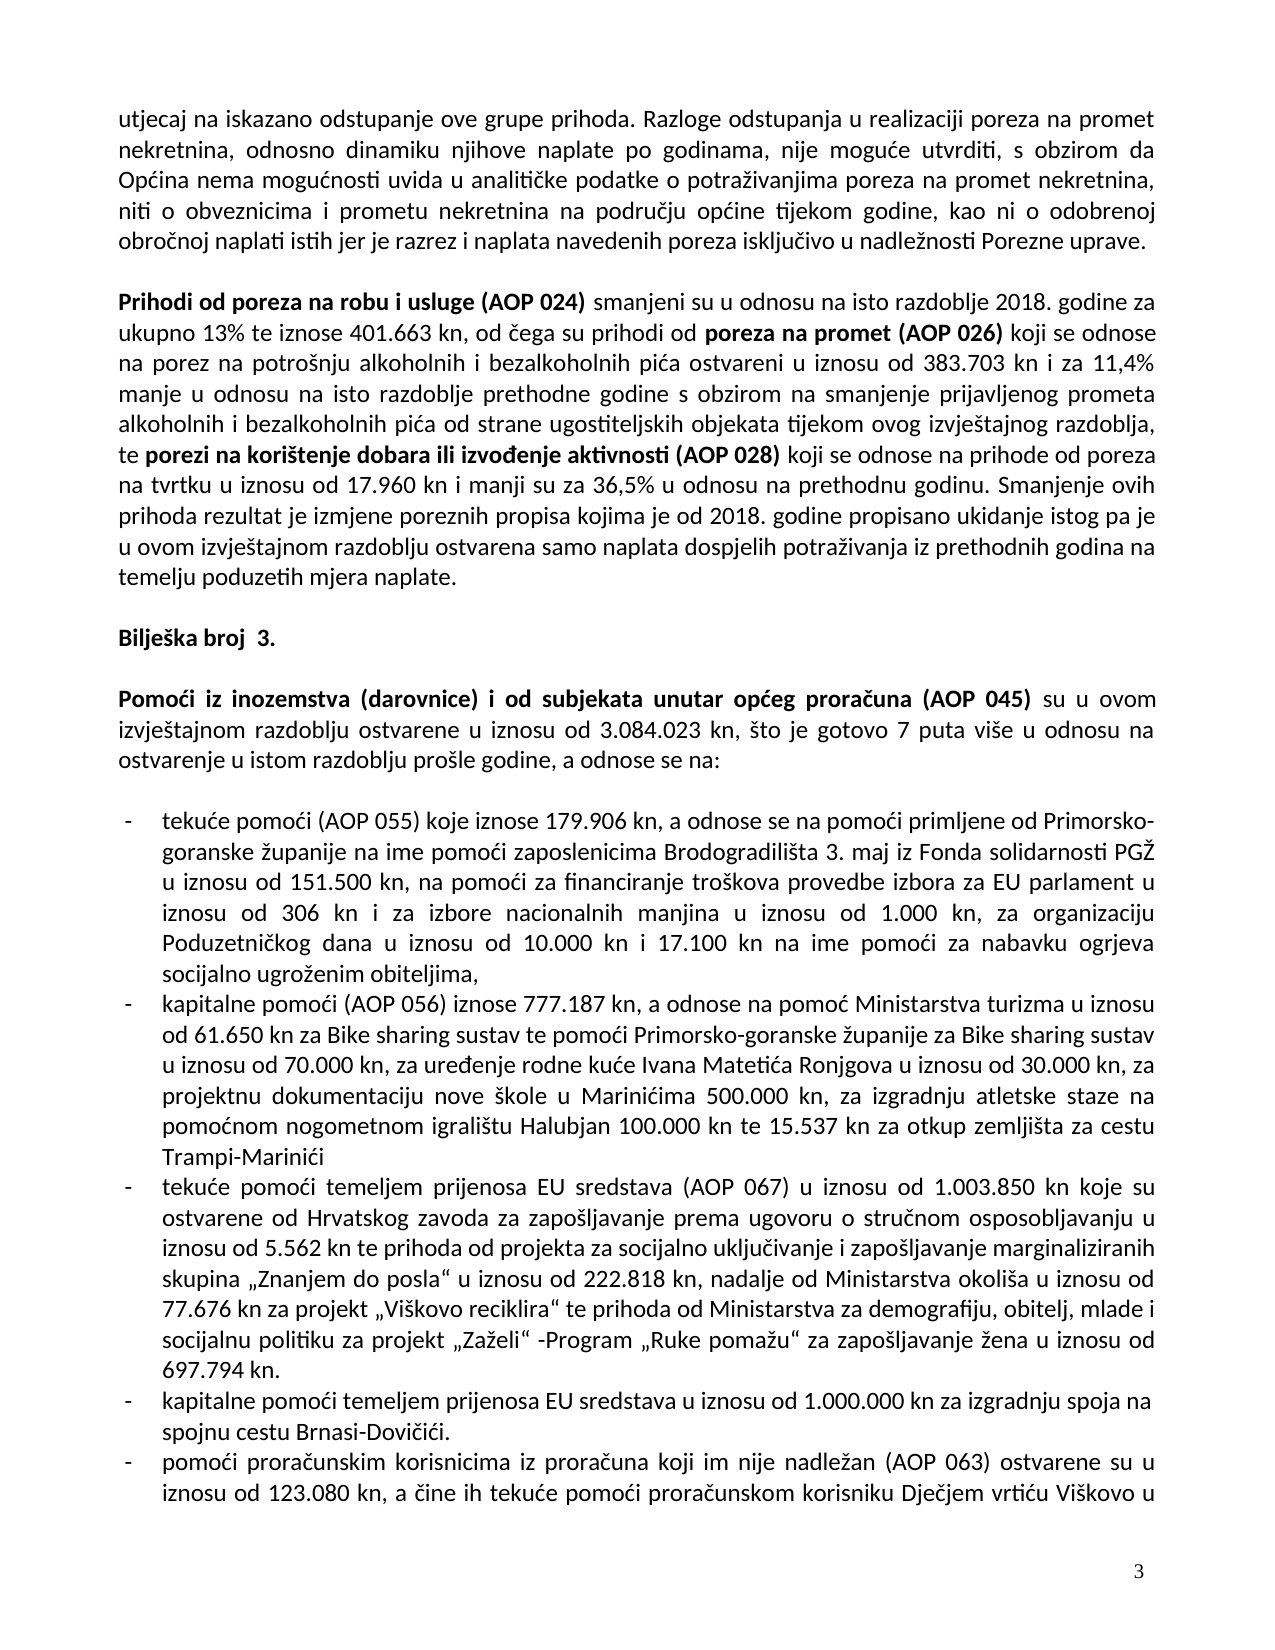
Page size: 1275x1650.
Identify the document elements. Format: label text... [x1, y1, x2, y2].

text Prihodi od poreza na robu i usluge (AOP 024) smanjeni su u odnosu na isto razdoblje 2018. godine za ukupno 13% te iznose 401.663 kn, od čega su prihodi od poreza na promet (AOP 026) koji se odnose na porez na potrošnju alkoholnih i bezalkoholnih pića ostvareni u iznosu od 383.703 kn i za 11,4% manje u odnosu na isto razdoblje prethodne godine s obzirom na smanjenje prijavljenog prometa alkoholnih i bezalkoholnih pića od strane ugostiteljskih objekata tijekom ovog izvještajnog razdoblja, te porezi na korištenje dobara ili izvođenje aktivnosti (AOP 028) koji se odnose na prihode od poreza na tvrtku u iznosu od 17.960 kn i manji su za 36,5% u odnosu na prethodnu godinu. Smanjenje ovih prihoda rezultat je izmjene poreznih propisa kojima je od 2018. godine propisano ukidanje istog pa je u ovom izvještajnom razdoblju ostvarena samo naplata dospjelih potraživanja iz prethodnih godina na temelju poduzetih mjera naplate. [118, 286, 1157, 592]
list tekuće pomoći temeljem prijenosa EU sredstava (AOP 067) u iznosu od 1.003.850 kn koje su ostvarene od Hrvatskog zavoda za zapošljavanje prema ugovoru o stručnom osposobljavanju u iznosu od 5.562 kn te prihoda od projekta za socijalno uključivanje i zapošljavanje marginaliziranih skupina „Znanjem do posla“ u iznosu od 222.818 kn, nadalje od Ministarstva okoliša u iznosu od 77.676 kn za projekt „Viškovo reciklira“ te prihoda od Ministarstva za demografiju, obitelj, mlade i socijalnu politiku za projekt „Zaželi“ -Program „Ruke pomažu“ za zapošljavanje žena u iznosu od 697.794 kn. [124, 1172, 1157, 1385]
list kapitalne pomoći temeljem prijenosa EU sredstava u iznosu od 1.000.000 kn za izgradnju spoja na spojnu cestu Brnasi-Dovičići. [124, 1385, 1157, 1446]
text Pomoći iz inozemstva (darovnice) i od subjekata unutar općeg proračuna (AOP 045) su u ovom izvještajnom razdoblju ostvarene u iznosu od 3.084.023 kn, što je gotovo 7 puta više u odnosu na ostvarenje u istom razdoblju prošle godine, a odnose se na: [118, 683, 1157, 775]
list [124, 1446, 1157, 1507]
text Bilješka broj 3. [118, 622, 1157, 653]
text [118, 103, 1157, 256]
list tekuće pomoći (AOP 055) koje iznose 179.906 kn, a odnose se na pomoći primljene od Primorsko-goranske županije na ime pomoći zaposlenicima Brodogradilišta 3. maj iz Fonda solidarnosti PGŽ u iznosu od 151.500 kn, na pomoći za financiranje troškova provedbe izbora za EU parlament u iznosu od 306 kn i za izbore nacionalnih manjina u iznosu od 1.000 kn, za organizaciju Poduzetničkog dana u iznosu od 10.000 kn i 17.100 kn na ime pomoći za nabavku ogrjeva socijalno ugroženim obiteljima, [124, 805, 1157, 988]
list kapitalne pomoći (AOP 056) iznose 777.187 kn, a odnose na pomoć Ministarstva turizma u iznosu od 61.650 kn za Bike sharing sustav te pomoći Primorsko-goranske županije za Bike sharing sustav u iznosu od 70.000 kn, za uređenje rodne kuće Ivana Matetića Ronjgova u iznosu od 30.000 kn, za projektnu dokumentaciju nove škole u Marinićima 500.000 kn, za izgradnju atletske staze na pomoćnom nogometnom igralištu Halubjan 100.000 kn te 15.537 kn za otkup zemljišta za cestu Trampi-Marinići [124, 988, 1157, 1172]
